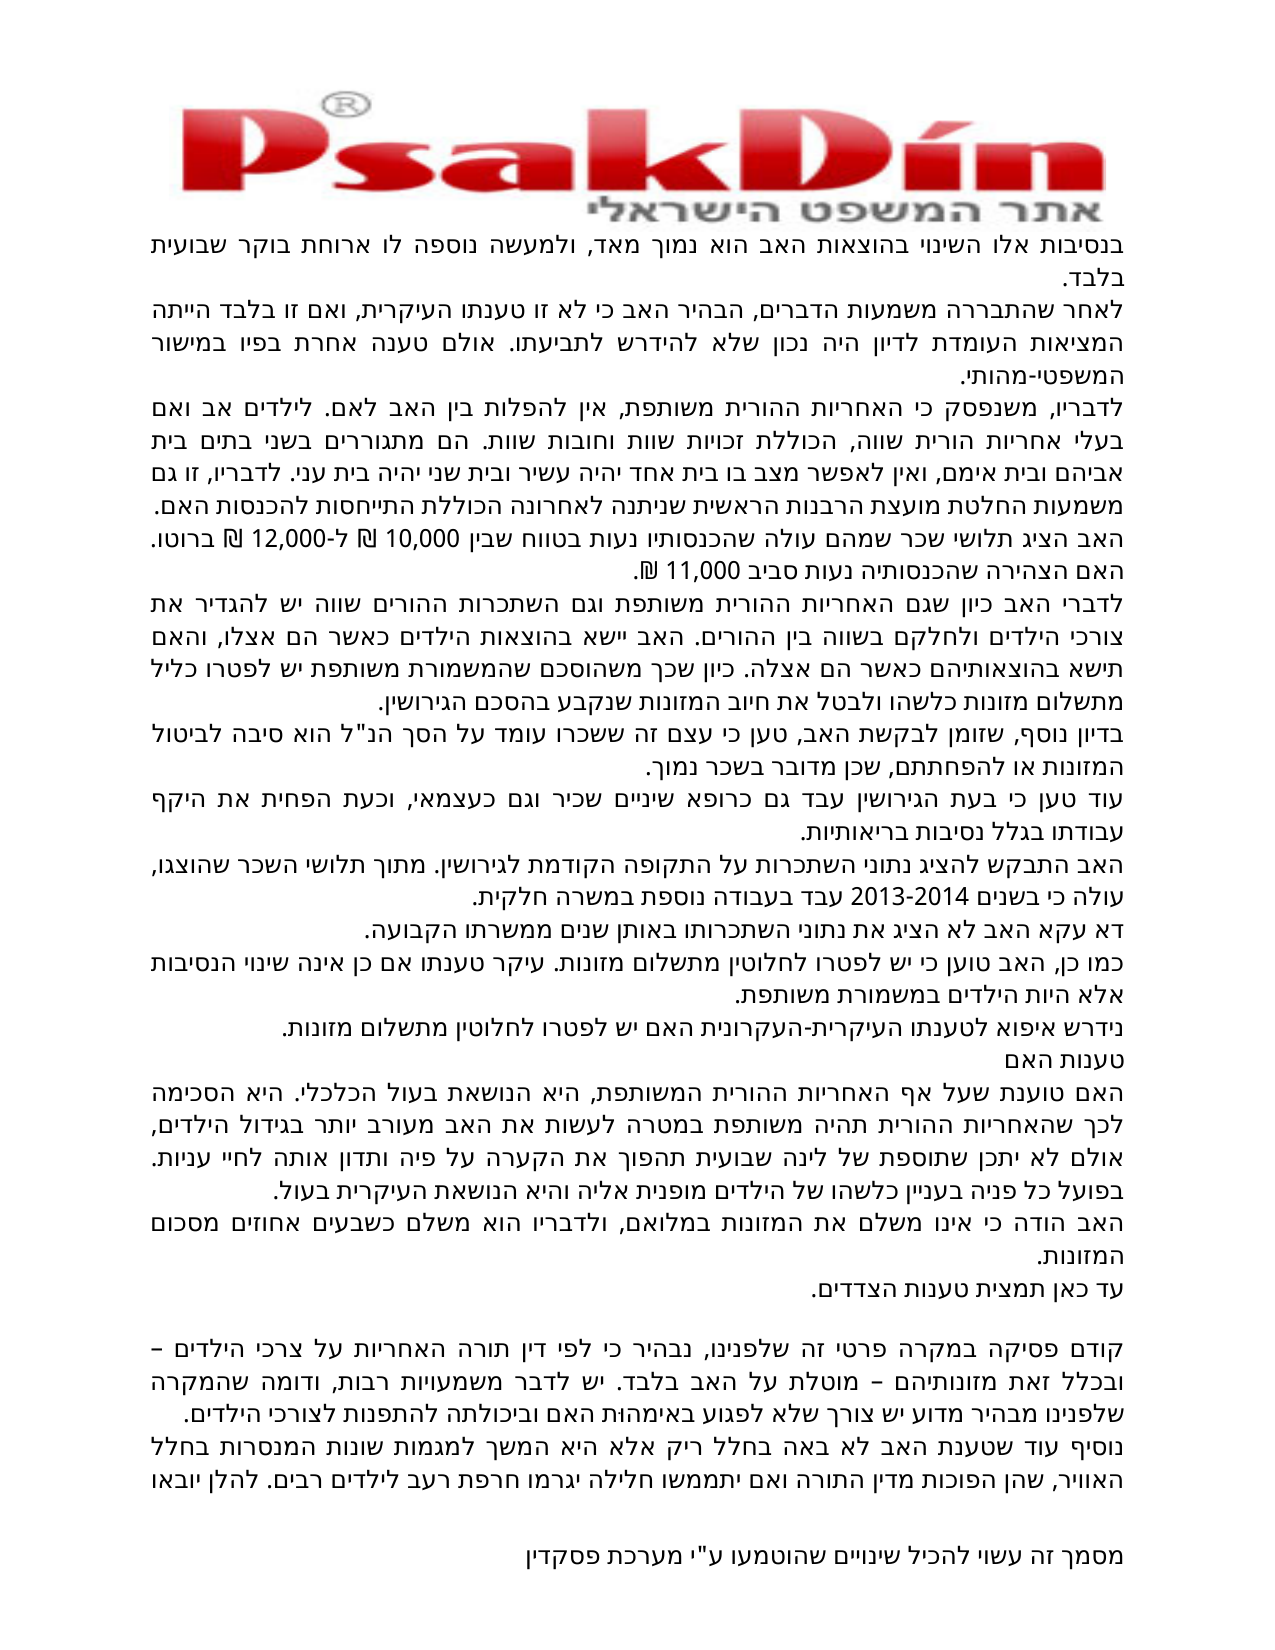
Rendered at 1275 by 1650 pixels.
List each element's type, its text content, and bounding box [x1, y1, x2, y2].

text נידרש איפוא לטענתו העיקרית-העקרונית האם יש לפטרו לחלוטין מתשלום מזונות. [150, 1014, 1125, 1046]
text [150, 1433, 1125, 1498]
text דא עקא האב לא הציג את נתוני השתכרותו באותן שנים ממשרתו הקבועה. [150, 916, 1125, 948]
text בדיון נוסף, שזומן לבקשת האב, טען כי עצם זה ששכרו עומד על הסך הנ"ל הוא סיבה לביטול המזונות או להפחתתם, שכן מדובר בשכר נמוך. [150, 720, 1125, 786]
text כמו כן, האב טוען כי יש לפטרו לחלוטין מתשלום מזונות. עיקר טענתו אם כן אינה שינוי הנסיבות אלא היות הילדים במשמורת משותפת. [150, 948, 1125, 1014]
text האב הודה כי אינו משלם את המזונות במלואם, ולדבריו הוא משלם כשבעים אחוזים מסכום המזונות. [150, 1209, 1125, 1274]
text עד כאן תמצית טענות הצדדים. [150, 1274, 1125, 1307]
text האם טוענת שעל אף האחריות ההורית המשותפת, היא הנושאת בעול הכלכלי. היא הסכימה לכך שהאחריות ההורית תהיה משותפת במטרה לעשות את האב מעורב יותר בגידול הילדים, אולם לא יתכן שתוספת של לינה שבועית תהפוך את הקערה על פיה ותדון אותה לחיי עניות. בפועל כל פניה בעניין כלשהו של הילדים מופנית אליה והיא הנושאת העיקרית בעול. [150, 1079, 1125, 1209]
text האב התבקש להציג נתוני השתכרות על התקופה הקודמת לגירושין. מתוך תלושי השכר שהוצגו, עולה כי בשנים 2013-2014 עבד בעבודה נוספת במשרה חלקית. [150, 851, 1125, 916]
text האב הציג תלושי שכר שמהם עולה שהכנסותיו נעות בטווח שבין 10,000 ₪ ל-12,000 ₪ ברוטו. האם הצהירה שהכנסותיה נעות סביב 11,000 ₪. [150, 525, 1125, 590]
text לאחר שהתבררה משמעות הדברים, הבהיר האב כי לא זו טענתו העיקרית, ואם זו בלבד הייתה המציאות העומדת לדיון היה נכון שלא להידרש לתביעתו. אולם טענה אחרת בפיו במישור המשפטי-מהותי. [150, 296, 1125, 394]
text לדברי האב כיון שגם האחריות ההורית משותפת וגם השתכרות ההורים שווה יש להגדיר את צורכי הילדים ולחלקם בשווה בין ההורים. האב יישא בהוצאות הילדים כאשר הם אצלו, והאם תישא בהוצאותיהם כאשר הם אצלה. כיון שכך משהוסכם שהמשמורת משותפת יש לפטרו כליל מתשלום מזונות כלשהו ולבטל את חיוב המזונות שנקבע בהסכם הגירושין. [150, 590, 1125, 720]
text קודם פסיקה במקרה פרטי זה שלפנינו, נבהיר כי לפי דין תורה האחריות על צרכי הילדים – ובכלל זאת מזונותיהם – מוטלת על האב בלבד. יש לדבר משמעויות רבות, ודומה שהמקרה שלפנינו מבהיר מדוע יש צורך שלא לפגוע באימהוּת האם וביכולתה להתפנות לצורכי הילדים. [150, 1335, 1125, 1433]
text לדבריו, משנפסק כי האחריות ההורית משותפת, אין להפלות בין האב לאם. לילדים אב ואם בעלי אחריות הורית שווה, הכוללת זכויות שוות וחובות שוות. הם מתגוררים בשני בתים בית אביהם ובית אימם, ואין לאפשר מצב בו בית אחד יהיה עשיר ובית שני יהיה בית עני. לדבריו, זו גם משמעות החלטת מועצת הרבנות הראשית שניתנה לאחרונה הכוללת התייחסות להכנסות האם. [150, 394, 1125, 525]
text עוד טען כי בעת הגירושין עבד גם כרופא שיניים שכיר וגם כעצמאי, וכעת הפחית את היקף עבודתו בגלל נסיבות בריאותיות. [150, 786, 1125, 851]
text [150, 231, 1125, 296]
text טענות האם [150, 1046, 1125, 1079]
